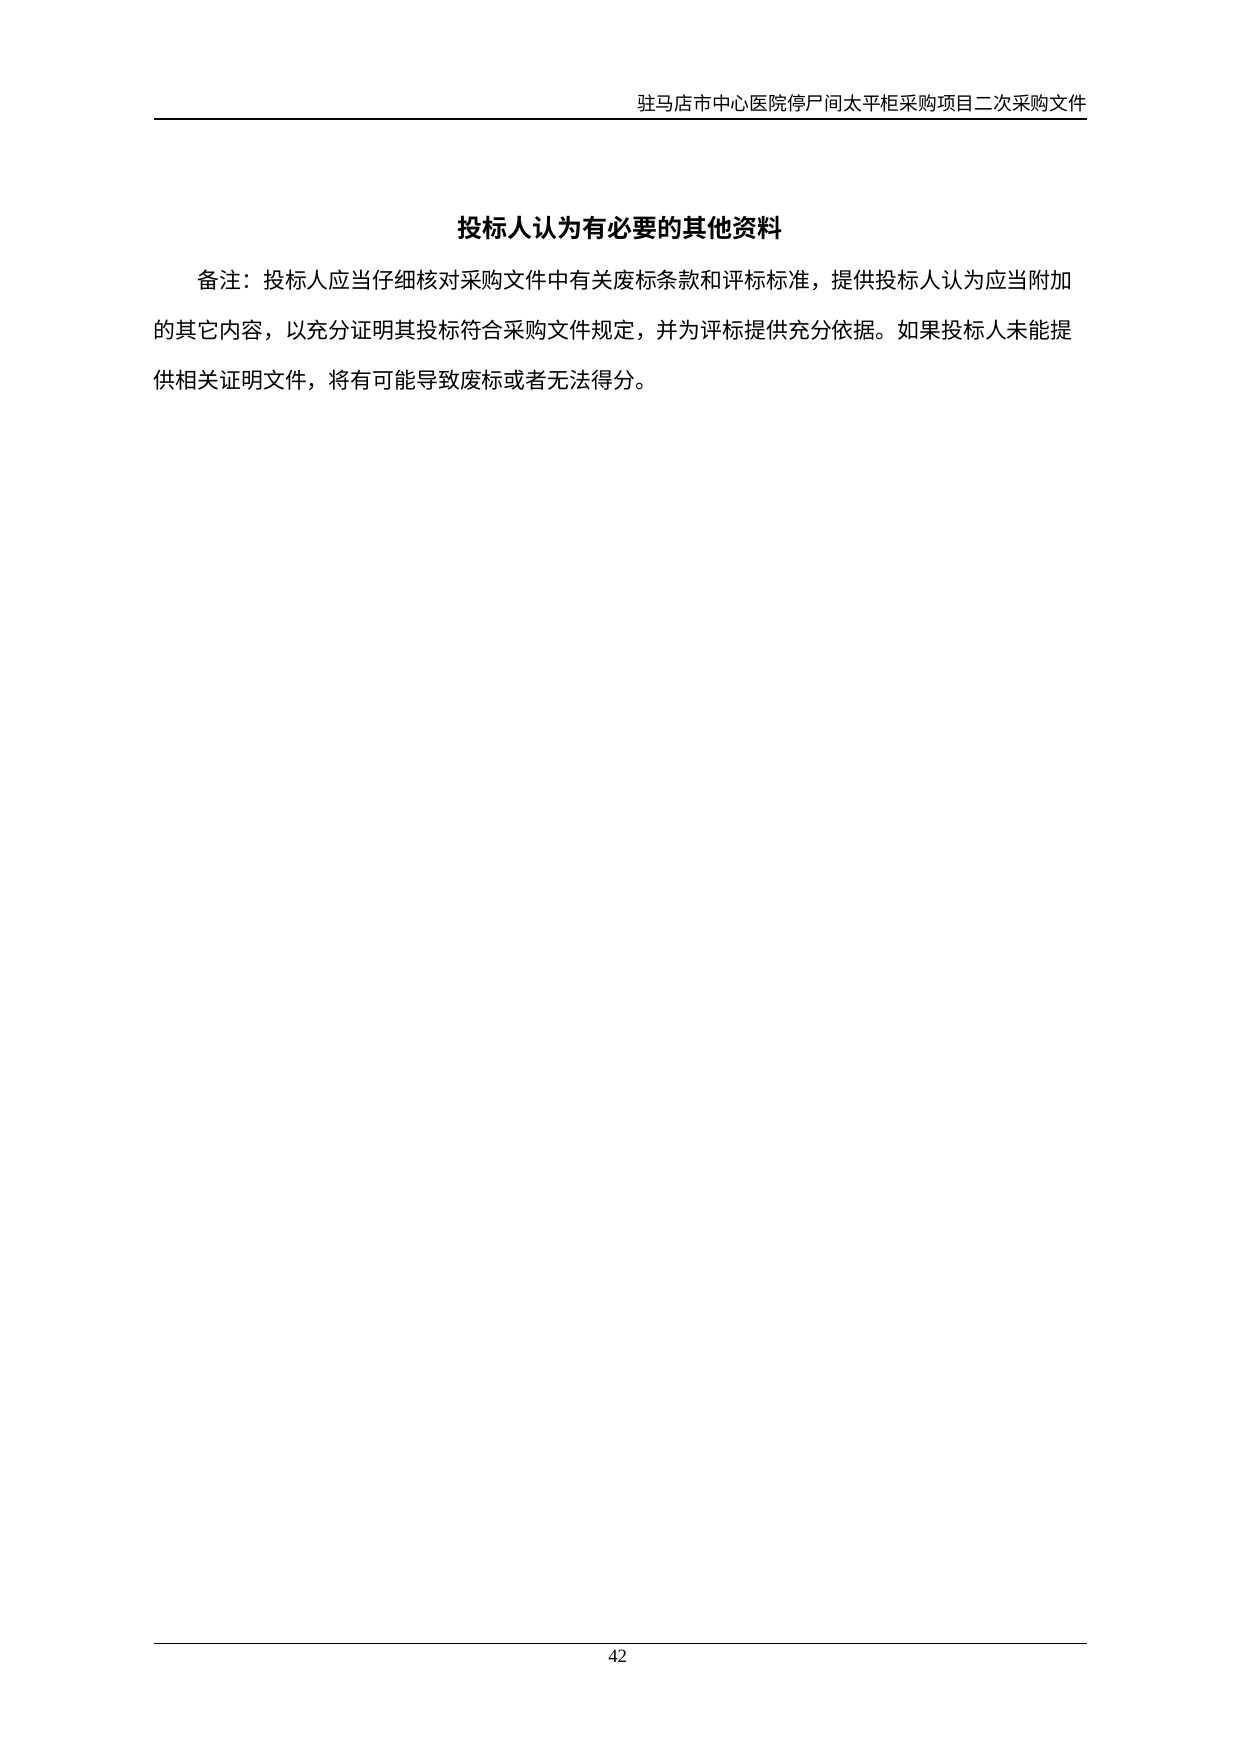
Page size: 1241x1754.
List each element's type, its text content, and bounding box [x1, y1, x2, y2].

text 备注：投标人应当仔细核对采购文件中有关废标条款和评标标准，提供投标人认为应当附加的其它内容，以充分证明其投标符合采购文件规定，并为评标提供充分依据。如果投标人未能提供相关证明文件，将有可能导致废标或者无法得分。 [153, 263, 1087, 395]
text 投标人认为有必要的其他资料 [153, 208, 1087, 244]
